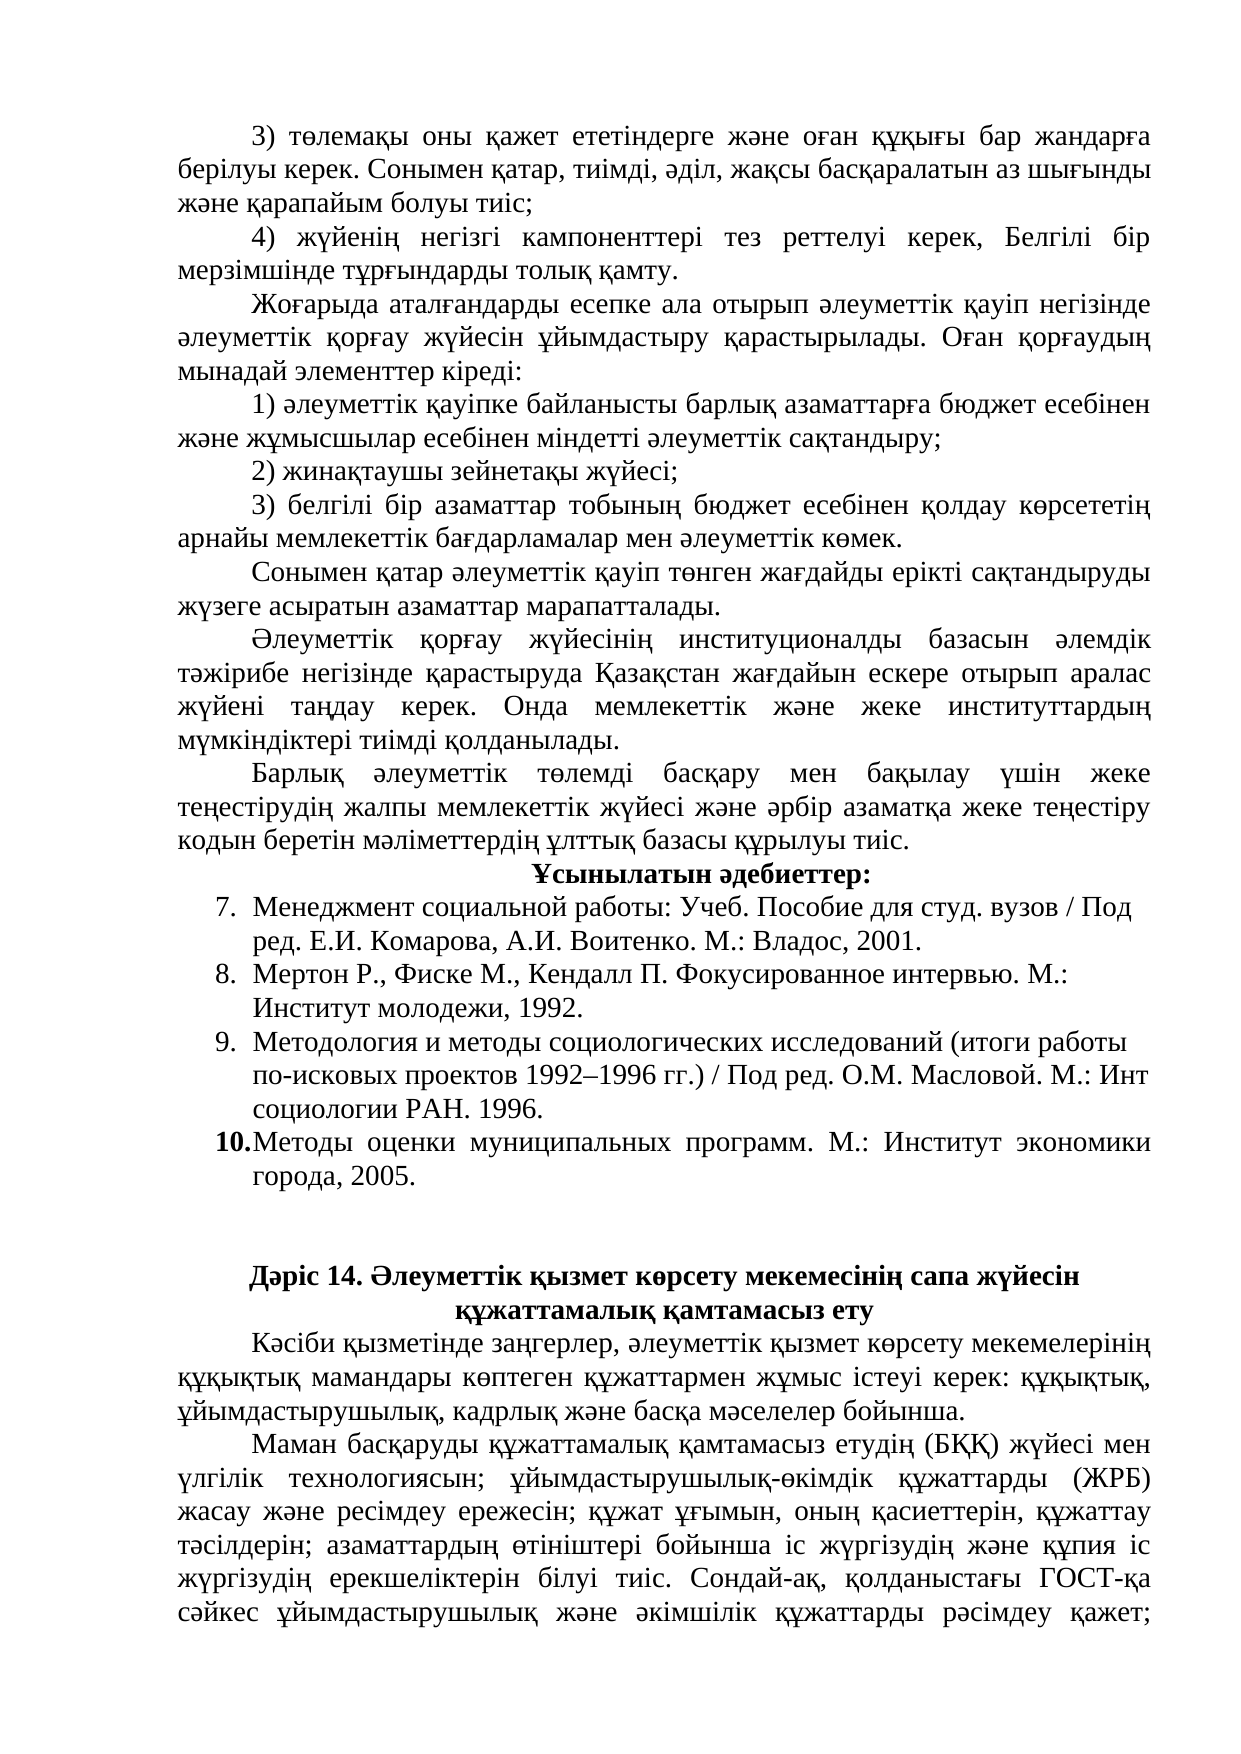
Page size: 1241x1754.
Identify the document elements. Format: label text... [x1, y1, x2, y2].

list Мертон Р., Фиске М., Кендалл П. Фокусированное интервью. М.: Институт молодежи, 1992. [215, 957, 1152, 1024]
list Менеджмент социальной работы: Учеб. Пособие для студ. вузов / Под ред. Е.И. Комарова, А.И. Воитенко. М.: Владос, 2001. [215, 889, 1152, 957]
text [177, 1426, 1152, 1627]
text Дәріс 14. Әлеуметтік қызмет көрсету мекемесінің сапа жүйесін құжаттамалық қамтамасыз ету [177, 1258, 1152, 1326]
text 3) белгілі бір азаматтар тобының бюджет есебінен қолдау көрсететің арнайы мемлекеттік бағдарламалар мен әлеуметтік көмек. [177, 487, 1152, 554]
text 3) төлемақы оны қажет ететіндерге және оған құқығы бар жандарға берілуы керек. Сонымен қатар, тиімді, әділ, жақсы басқаралатын аз шығынды және қарапайым болуы тиіс; [177, 118, 1152, 219]
list Методология и методы социологических исследований (итоги работы по-исковых проектов 1992–1996 гг.) / Под ред. О.М. Масловой. М.: Инт социологии РАН. 1996. [215, 1024, 1152, 1124]
text Әлеуметтік қорғау жүйесінің институционалды базасын әлемдік тәжірибе негізінде қарастыруда Қазақстан жағдайын ескере отырып аралас жүйені таңдау керек. Онда мемлекеттік және жеке институттардың мүмкіндіктері тиімді қолданылады. [177, 621, 1152, 755]
text 2) жинақтаушы зейнетақы жүйесі; [177, 453, 1152, 487]
text Сонымен қатар әлеуметтік қауіп төнген жағдайды ерікті сақтандыруды жүзеге асыратын азаматтар марапатталады. [177, 554, 1152, 621]
text Ұсынылатын әдебиеттер: [177, 856, 1152, 889]
text Жоғарыда аталғандарды есепке ала отырып әлеуметтік қауіп негізінде әлеуметтік қорғау жүйесін ұйымдастыру қарастырылады. Оған қорғаудың мынадай элементтер кіреді: [177, 286, 1152, 386]
list Методы оценки муниципальных программ. М.: Институт экономики города, 2005. [215, 1124, 1152, 1191]
text Барлық әлеуметтік төлемді басқару мен бақылау үшін жеке теңестірудің жалпы мемлекеттік жүйесі және әрбір азаматқа жеке теңестіру кодын беретін мәліметтердің ұлттық базасы құрылуы тиіс. [177, 755, 1152, 856]
text 4) жүйенің негізгі кампоненттері тез реттелуі керек, Белгілі бір мерзімшінде тұрғындарды толық қамту. [177, 219, 1152, 286]
text 1) әлеуметтік қауіпке байланысты барлық азаматтарға бюджет есебінен және жұмысшылар есебінен міндетті әлеуметтік сақтандыру; [177, 386, 1152, 453]
text Кәсіби қызметінде заңгерлер, әлеуметтік қызмет көрсету мекемелерінің құқықтық мамандары көптеген құжаттармен жұмыс істеуі керек: құқықтық, ұйымдастырушылық, кадрлық және басқа мәселелер бойынша. [177, 1326, 1152, 1426]
